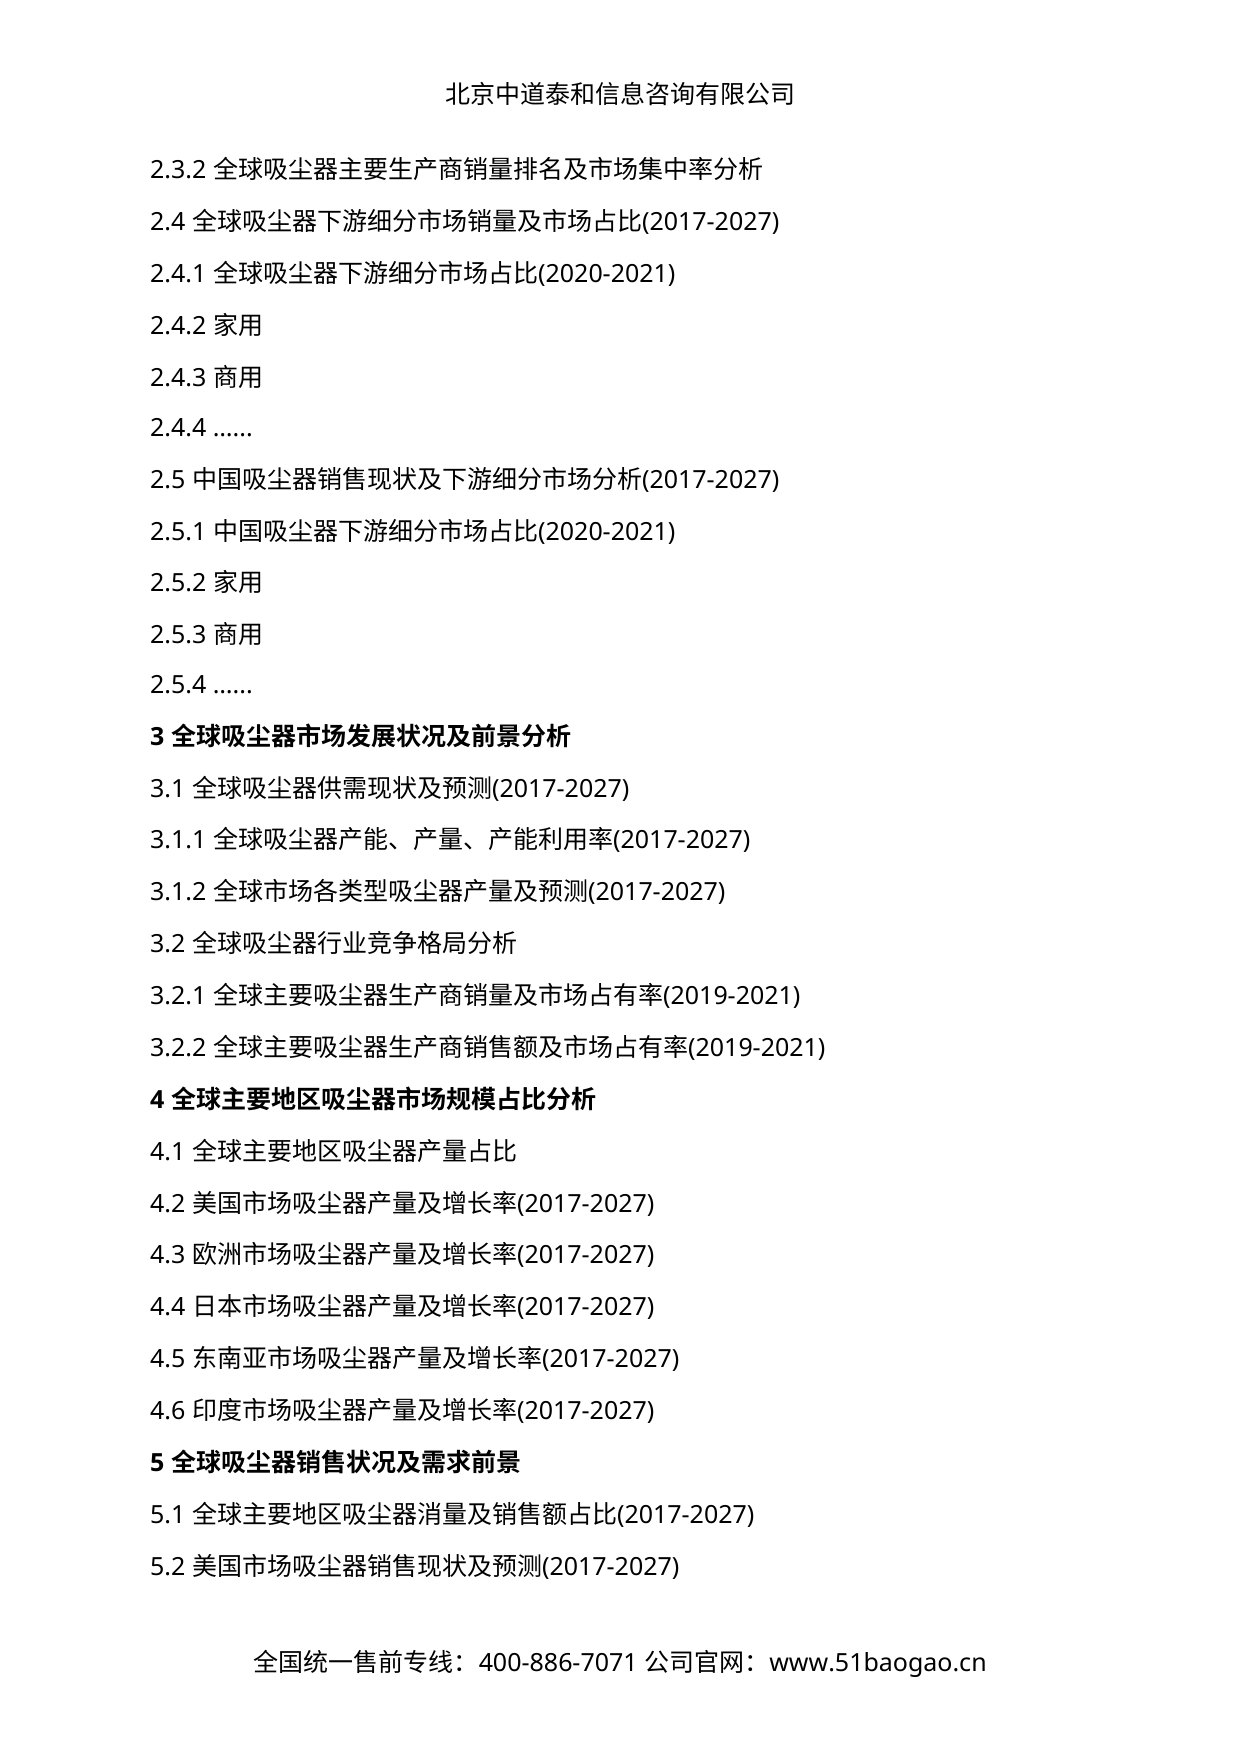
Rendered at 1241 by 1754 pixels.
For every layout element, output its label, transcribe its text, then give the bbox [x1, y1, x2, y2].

text 5.1 全球主要地区吸尘器消量及销售额占比(2017-2027) [150, 1494, 1090, 1531]
text 4 全球主要地区吸尘器市场规模占比分析 [150, 1079, 1090, 1116]
text 4.5 东南亚市场吸尘器产量及增长率(2017-2027) [150, 1339, 1090, 1375]
text 2.5.4 …... [150, 667, 1090, 701]
text 3.1.2 全球市场各类型吸尘器产量及预测(2017-2027) [150, 872, 1090, 908]
text 4.1 全球主要地区吸尘器产量占比 [150, 1131, 1090, 1167]
text 3 全球吸尘器市场发展状况及前景分析 [150, 716, 1090, 752]
text 3.1.1 全球吸尘器产能、产量、产能利用率(2017-2027) [150, 820, 1090, 856]
text 3.1 全球吸尘器供需现状及预测(2017-2027) [150, 768, 1090, 804]
text 2.4.4 …... [150, 409, 1090, 443]
text 2.5.2 家用 [150, 563, 1090, 599]
text 5 全球吸尘器销售状况及需求前景 [150, 1442, 1090, 1479]
text 3.2.2 全球主要吸尘器生产商销售额及市场占有率(2019-2021) [150, 1027, 1090, 1064]
text 5.2 美国市场吸尘器销售现状及预测(2017-2027) [150, 1546, 1090, 1582]
text 2.5.3 商用 [150, 615, 1090, 651]
text 2.5 中国吸尘器销售现状及下游细分市场分析(2017-2027) [150, 459, 1090, 495]
text 4.4 日本市场吸尘器产量及增长率(2017-2027) [150, 1287, 1090, 1323]
text 4.2 美国市场吸尘器产量及增长率(2017-2027) [150, 1183, 1090, 1219]
text 4.6 印度市场吸尘器产量及增长率(2017-2027) [150, 1391, 1090, 1427]
text 2.4.1 全球吸尘器下游细分市场占比(2020-2021) [150, 254, 1090, 290]
text 2.5.1 中国吸尘器下游细分市场占比(2020-2021) [150, 511, 1090, 547]
text 2.4.2 家用 [150, 306, 1090, 342]
text 2.4 全球吸尘器下游细分市场销量及市场占比(2017-2027) [150, 202, 1090, 238]
text 4.3 欧洲市场吸尘器产量及增长率(2017-2027) [150, 1235, 1090, 1271]
text 2.4.3 商用 [150, 357, 1090, 394]
text 3.2.1 全球主要吸尘器生产商销量及市场占有率(2019-2021) [150, 976, 1090, 1012]
text 3.2 全球吸尘器行业竞争格局分析 [150, 924, 1090, 960]
text 2.3.2 全球吸尘器主要生产商销量排名及市场集中率分析 [150, 150, 1090, 186]
